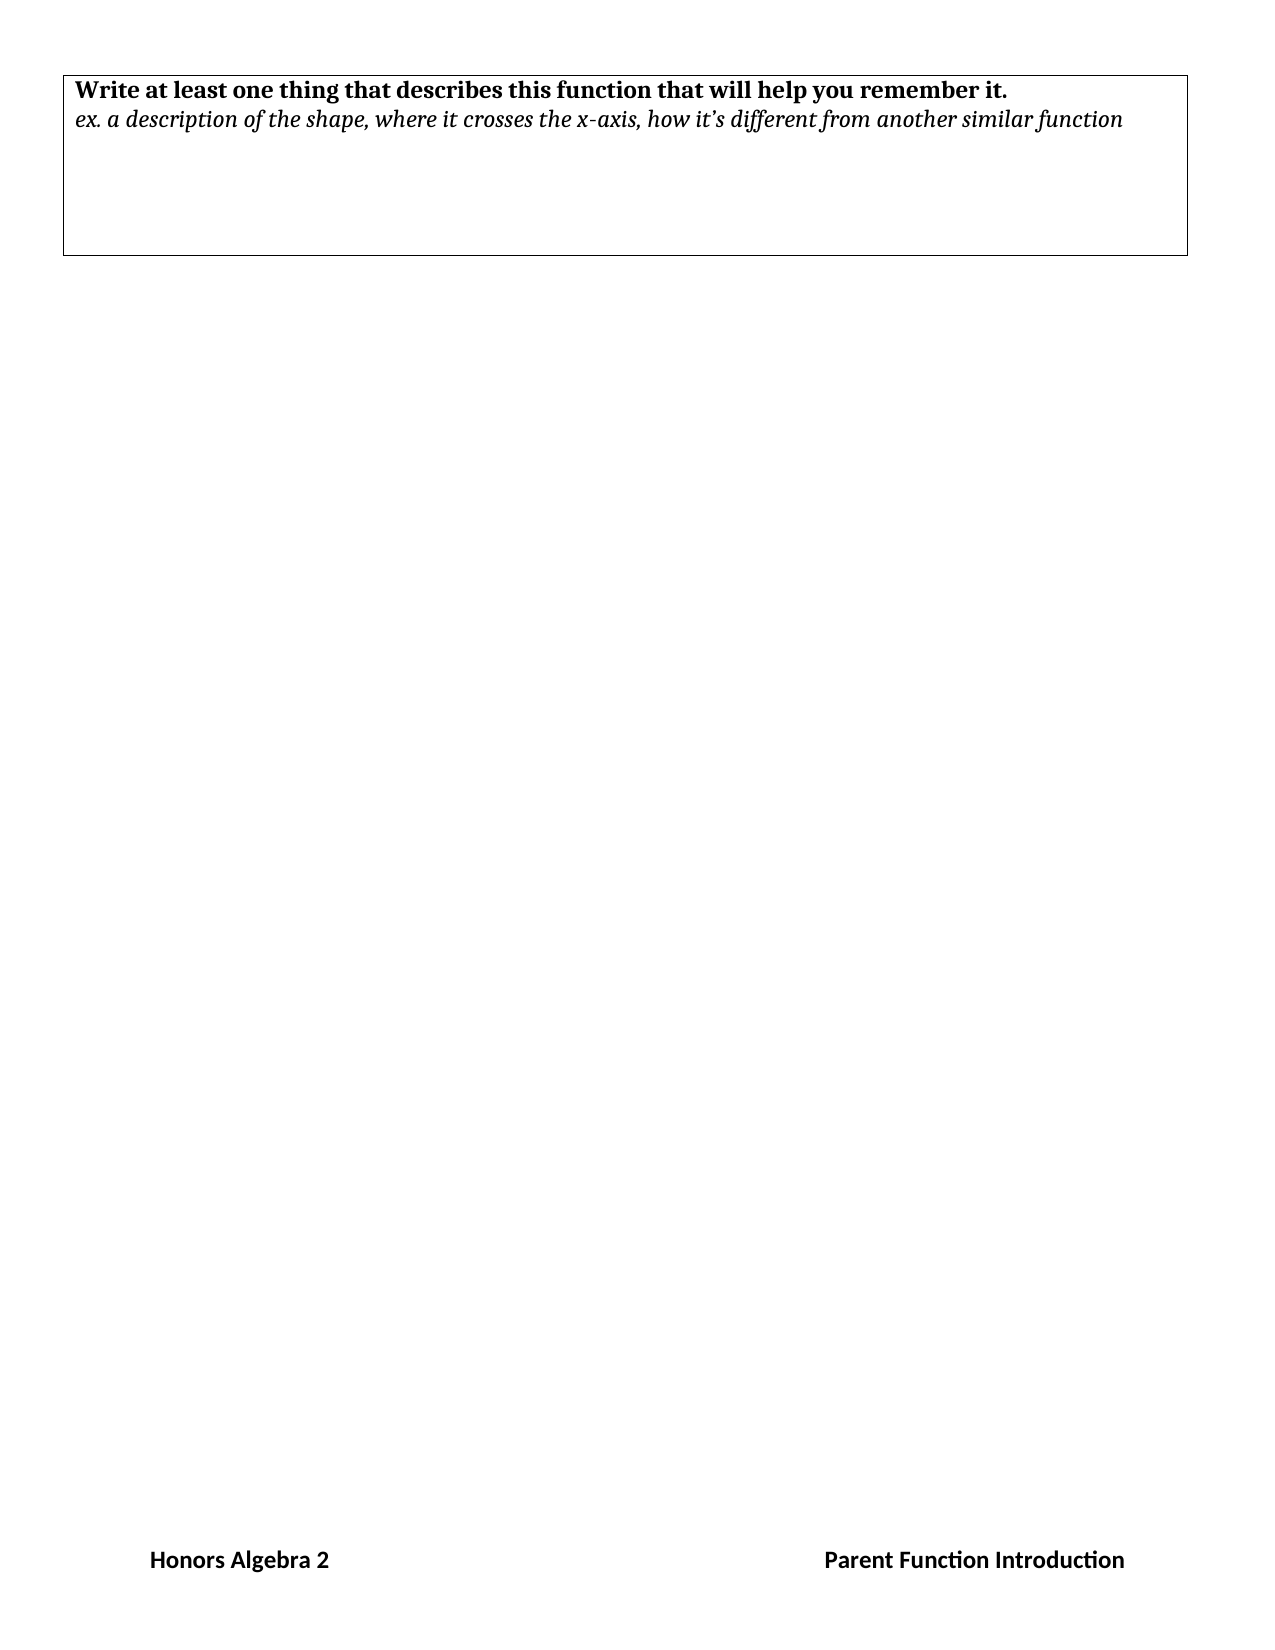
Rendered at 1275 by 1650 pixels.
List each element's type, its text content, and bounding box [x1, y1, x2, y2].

table_cell Write at least one thing that describes this function that will help you remember it. ex. a description of the shape, where it crosses the x-axis, how it’s different from another similar function [64, 76, 1187, 255]
